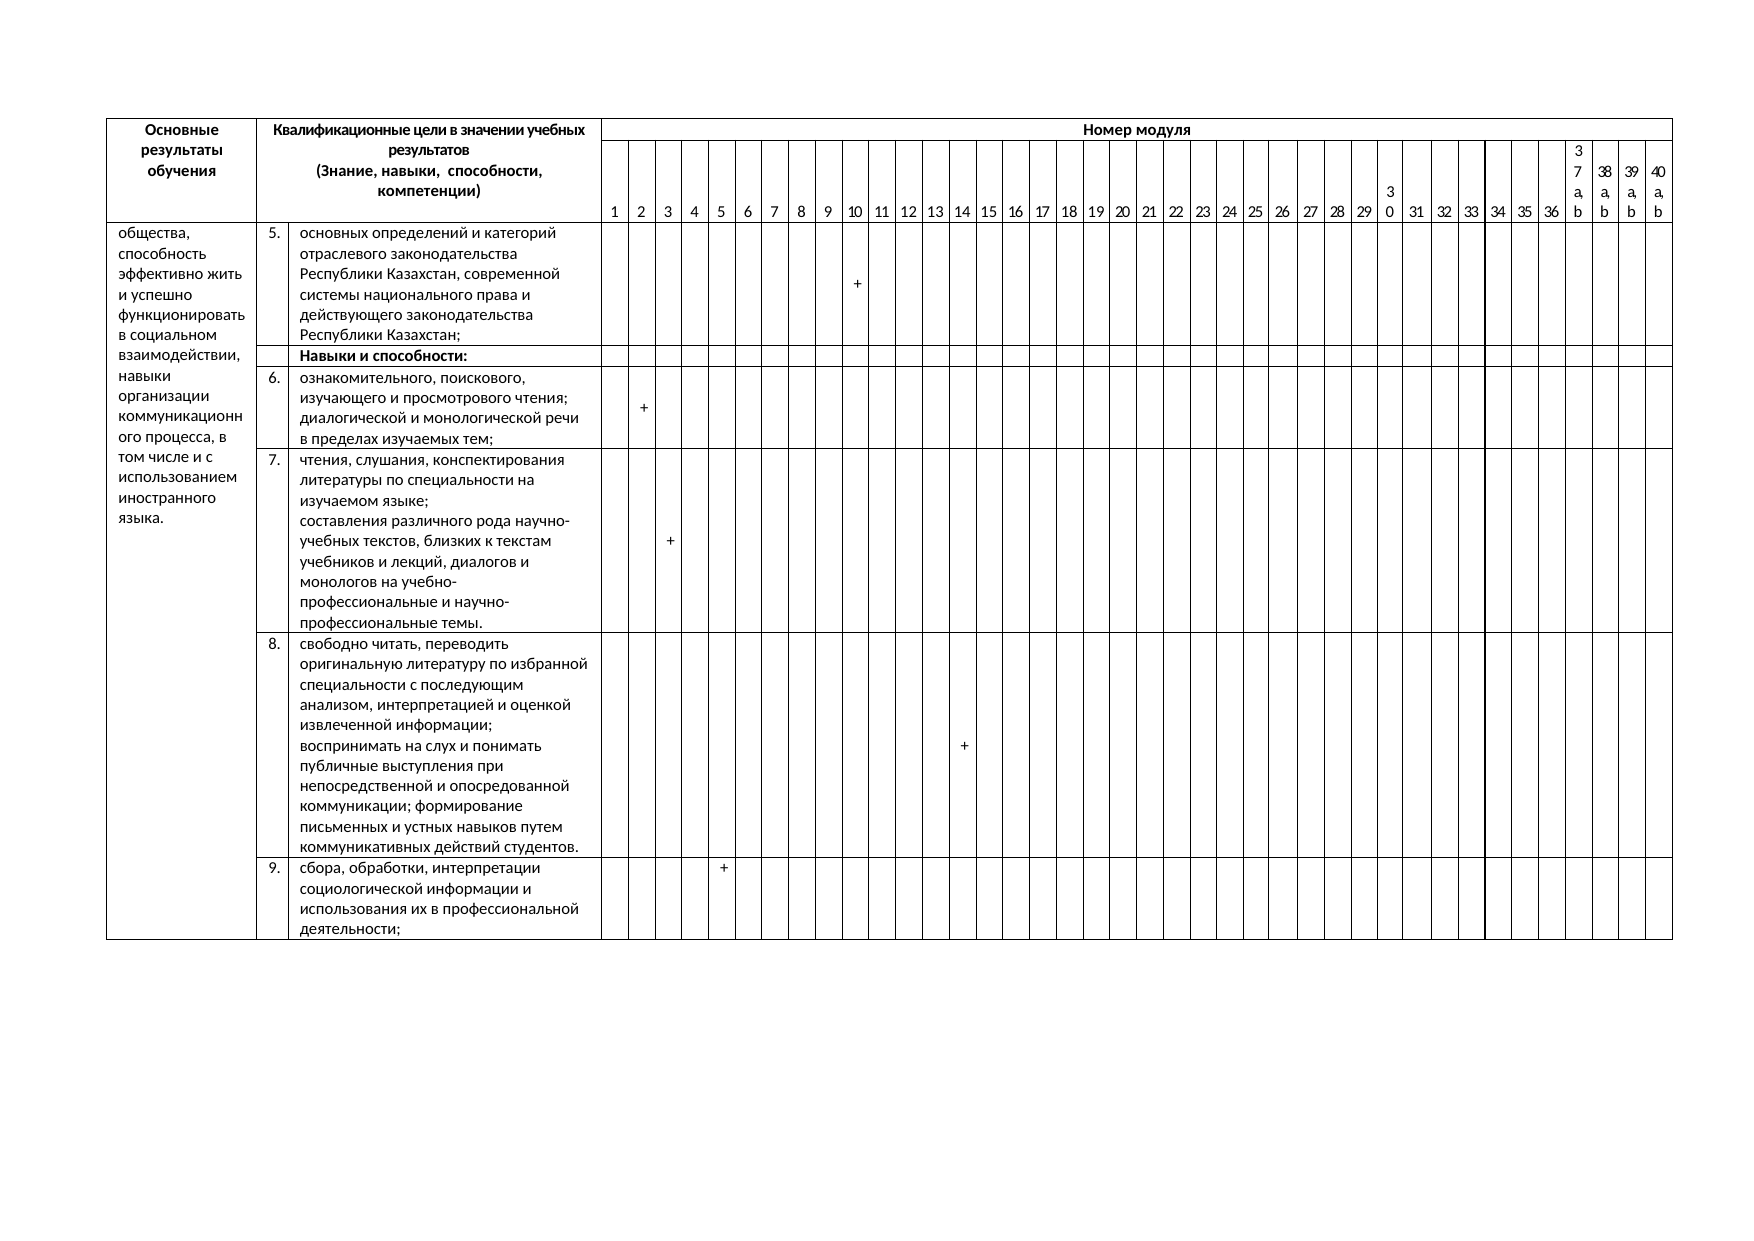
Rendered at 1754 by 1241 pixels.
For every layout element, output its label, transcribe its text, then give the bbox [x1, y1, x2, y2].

table_cell [816, 346, 842, 366]
table_cell [656, 367, 681, 448]
table_cell 10 [843, 141, 868, 222]
table_cell 18 [1057, 141, 1083, 222]
table_cell 37a,b [1566, 141, 1592, 222]
table_cell [869, 633, 895, 857]
table_cell [1539, 633, 1565, 857]
table_cell [1512, 223, 1538, 345]
table_cell [1217, 346, 1243, 366]
table_cell [843, 858, 868, 939]
table_cell [736, 858, 761, 939]
table_cell [1217, 633, 1243, 857]
table_cell свободно читать, переводить оригинальную литературу по избранной специальности с последующим анализом, интерпретацией и оценкой извлеченной информации; воспринимать на слух и понимать публичные выступления при непосредственной и опосредованной коммуникации; формирование письменных и устных навыков путем коммуникативных действий студентов. [289, 633, 601, 857]
table_cell 38 a,b [1593, 141, 1618, 222]
table_cell [1352, 633, 1377, 857]
table_cell [923, 346, 949, 366]
table_cell [709, 346, 735, 366]
table_cell [1619, 346, 1645, 366]
table_cell [257, 858, 288, 939]
table_cell [1459, 449, 1484, 632]
table_cell [1593, 346, 1618, 366]
table_cell [656, 633, 681, 857]
table_cell [1325, 449, 1351, 632]
table_cell [923, 858, 949, 939]
table_cell [1432, 367, 1458, 448]
table_cell [1030, 346, 1056, 366]
table_cell [736, 346, 761, 366]
table_cell 31 [1403, 141, 1431, 222]
table_cell [843, 346, 868, 366]
table_cell [1378, 367, 1402, 448]
table_cell [1244, 858, 1268, 939]
table_cell [1566, 346, 1592, 366]
table_cell [1403, 223, 1431, 345]
table_cell ознакомительного, поискового, изучающего и просмотрового чтения; диалогической и монологической речи в пределах изучаемых тем; [289, 367, 601, 448]
table_cell [1593, 633, 1618, 857]
table_cell [1191, 367, 1216, 448]
table_cell [1191, 633, 1216, 857]
table_cell [1486, 367, 1511, 448]
table_cell [1539, 223, 1565, 345]
table_cell [789, 858, 815, 939]
table_cell [1432, 858, 1458, 939]
table_cell [1352, 449, 1377, 632]
table_cell [923, 449, 949, 632]
table_cell [1269, 346, 1297, 366]
table_cell 15 [977, 141, 1002, 222]
table_cell [682, 633, 708, 857]
table_cell [1325, 367, 1351, 448]
table_cell [602, 633, 628, 857]
table_cell 29 [1352, 141, 1377, 222]
table_cell [869, 367, 895, 448]
table_cell [896, 858, 922, 939]
table_cell [1593, 858, 1618, 939]
table_cell [1030, 449, 1056, 632]
table_cell 8 [789, 141, 815, 222]
table_cell [1512, 346, 1538, 366]
table_cell [1030, 858, 1056, 939]
table_cell [762, 367, 788, 448]
table_cell [1244, 449, 1268, 632]
table_cell [1084, 633, 1109, 857]
table_cell 19 [1084, 141, 1109, 222]
table_cell 11 [869, 141, 895, 222]
table_cell [816, 367, 842, 448]
table_cell [629, 223, 655, 345]
table_cell Навыки и способности: [289, 346, 601, 366]
table_cell [1459, 367, 1484, 448]
table_cell [1003, 367, 1029, 448]
table_cell [977, 223, 1002, 345]
table_cell [1110, 633, 1136, 857]
table_cell [789, 367, 815, 448]
table_cell [1619, 633, 1645, 857]
table_cell [1191, 223, 1216, 345]
table_cell + [709, 858, 735, 939]
table_header Номер модуля [602, 119, 1672, 139]
table_cell [1137, 367, 1163, 448]
table_cell [950, 858, 976, 939]
table_cell [923, 633, 949, 857]
table_cell [257, 346, 288, 366]
table_cell [602, 367, 628, 448]
table_header Квалификационные цели в значении учебных результатов (Знание, навыки, способности, компетенции) [257, 119, 601, 222]
table_cell [1003, 449, 1029, 632]
table_cell [1539, 367, 1565, 448]
table_cell [656, 346, 681, 366]
table_cell [1137, 449, 1163, 632]
table_cell [736, 633, 761, 857]
table_cell [1269, 633, 1297, 857]
table_cell 33 [1459, 141, 1484, 222]
table_cell [1164, 633, 1190, 857]
table_cell [1403, 633, 1431, 857]
table_cell [1486, 858, 1511, 939]
table_cell [1325, 223, 1351, 345]
table_cell [1593, 449, 1618, 632]
table_cell [1269, 858, 1297, 939]
table_cell основных определений и категорий отраслевого законодательства Республики Казахстан, современной системы национального права и действующего законодательства Республики Казахстан; [289, 223, 601, 345]
table_cell 12 [896, 141, 922, 222]
table_cell [1566, 449, 1592, 632]
table_cell [1269, 223, 1297, 345]
table_cell [1325, 346, 1351, 366]
table_cell [977, 346, 1002, 366]
table_cell 3 [656, 141, 681, 222]
table_cell [1432, 633, 1458, 857]
table_cell [1030, 633, 1056, 857]
table_cell + [629, 367, 655, 448]
table_cell [1539, 449, 1565, 632]
table_cell [896, 367, 922, 448]
table_cell [1110, 367, 1136, 448]
table_cell [656, 223, 681, 345]
table_cell [1403, 367, 1431, 448]
table_cell 22 [1164, 141, 1190, 222]
table_cell 28 [1325, 141, 1351, 222]
table_cell [896, 449, 922, 632]
table_cell [1566, 858, 1592, 939]
table_cell [1486, 449, 1511, 632]
table_cell [1244, 346, 1268, 366]
table_cell [736, 223, 761, 345]
table_cell [1378, 858, 1402, 939]
table_cell [1084, 367, 1109, 448]
table_cell 35 [1512, 141, 1538, 222]
table_cell [1191, 346, 1216, 366]
table_cell [1325, 633, 1351, 857]
table_cell [682, 367, 708, 448]
table_cell [896, 633, 922, 857]
table_cell [1459, 633, 1484, 857]
table_cell [1403, 858, 1431, 939]
table_cell [709, 449, 735, 632]
table_cell [977, 449, 1002, 632]
table_cell [629, 346, 655, 366]
table_cell [1298, 346, 1324, 366]
table_cell [1137, 223, 1163, 345]
table_cell [1512, 367, 1538, 448]
table_cell [1403, 449, 1431, 632]
table_cell [602, 346, 628, 366]
table_cell [1298, 449, 1324, 632]
table_cell [843, 367, 868, 448]
table_cell [1646, 346, 1672, 366]
table_cell [1164, 346, 1190, 366]
table_cell [1403, 346, 1431, 366]
table_cell 21 [1137, 141, 1163, 222]
table_cell [257, 633, 288, 857]
table_cell [629, 858, 655, 939]
table_cell [1646, 367, 1672, 448]
table_cell [709, 367, 735, 448]
table_cell чтения, слушания, конспектирования литературы по специальности на изучаемом языке; составления различного рода научно-учебных текстов, близких к текстам учебников и лекций, диалогов и монологов на учебно-профессиональные и научно-профессиональные темы. [289, 449, 601, 632]
table_cell 39 a,b [1619, 141, 1645, 222]
table_cell [816, 223, 842, 345]
table_cell [1003, 858, 1029, 939]
table_cell [1269, 449, 1297, 632]
table_cell [1352, 858, 1377, 939]
table_cell 24 [1217, 141, 1243, 222]
table_cell [1619, 858, 1645, 939]
table_cell 16 [1003, 141, 1029, 222]
table_cell [1084, 449, 1109, 632]
table_cell [977, 858, 1002, 939]
table_cell [843, 449, 868, 632]
table_cell [789, 633, 815, 857]
table_cell [1057, 449, 1083, 632]
table_cell [1486, 346, 1511, 366]
table_cell 32 [1432, 141, 1458, 222]
table_cell [1325, 858, 1351, 939]
table_cell [1646, 633, 1672, 857]
table_cell [656, 858, 681, 939]
table_header Основные результаты обучения [107, 119, 256, 222]
table_cell + [950, 633, 976, 857]
table_cell [1459, 346, 1484, 366]
table_cell 9 [816, 141, 842, 222]
table_cell [789, 346, 815, 366]
table_cell [1593, 223, 1618, 345]
table_cell [869, 449, 895, 632]
table_cell [1003, 223, 1029, 345]
table_cell [1619, 367, 1645, 448]
table_cell [1298, 223, 1324, 345]
table_cell [896, 223, 922, 345]
table_cell [257, 367, 288, 448]
table_cell [1619, 223, 1645, 345]
table_cell [950, 346, 976, 366]
table_cell [602, 449, 628, 632]
table_cell 30 [1378, 141, 1402, 222]
table_cell [1164, 367, 1190, 448]
table_cell [1432, 449, 1458, 632]
table_cell [977, 367, 1002, 448]
table_cell 6 [736, 141, 761, 222]
table_cell [1646, 858, 1672, 939]
table_cell [1593, 367, 1618, 448]
table_cell [1486, 633, 1511, 857]
table_cell [602, 858, 628, 939]
table_cell [789, 449, 815, 632]
table_cell [816, 449, 842, 632]
table_cell [1352, 223, 1377, 345]
table_cell [1003, 633, 1029, 857]
table_cell [1084, 346, 1109, 366]
table_cell [843, 633, 868, 857]
table_cell [1191, 858, 1216, 939]
table_cell [1298, 858, 1324, 939]
table_cell 1 [602, 141, 628, 222]
table_cell [257, 449, 288, 632]
table_cell [682, 346, 708, 366]
table_cell [1539, 858, 1565, 939]
table_cell [1137, 858, 1163, 939]
table_cell [1459, 223, 1484, 345]
table_cell [762, 346, 788, 366]
table_cell [1432, 223, 1458, 345]
table_cell 40 a,b [1646, 141, 1672, 222]
table_cell [629, 449, 655, 632]
table_cell [1378, 223, 1402, 345]
table_cell [762, 223, 788, 345]
table_cell [950, 223, 976, 345]
table_cell [1378, 449, 1402, 632]
table_cell 36 [1539, 141, 1565, 222]
table_cell [950, 367, 976, 448]
table_cell [1378, 346, 1402, 366]
table_cell [1352, 367, 1377, 448]
table_cell 4 [682, 141, 708, 222]
table_cell [1191, 449, 1216, 632]
table_cell [1057, 858, 1083, 939]
table_cell [1030, 367, 1056, 448]
table_cell [1084, 223, 1109, 345]
table_cell [950, 449, 976, 632]
table_cell [1164, 858, 1190, 939]
table_cell 13 [923, 141, 949, 222]
table_cell [1619, 449, 1645, 632]
table_cell [923, 367, 949, 448]
table_cell [789, 223, 815, 345]
table_cell [977, 633, 1002, 857]
table_cell 23 [1191, 141, 1216, 222]
table_cell [1030, 223, 1056, 345]
table_cell [1432, 346, 1458, 366]
table_cell [682, 449, 708, 632]
table_cell [1269, 367, 1297, 448]
table_cell [1057, 346, 1083, 366]
table_cell [816, 633, 842, 857]
table_cell [1512, 449, 1538, 632]
table_cell [1164, 223, 1190, 345]
table_cell [762, 449, 788, 632]
table_cell 34 [1486, 141, 1511, 222]
table_cell [1486, 223, 1511, 345]
table_cell 7 [762, 141, 788, 222]
table_cell [923, 223, 949, 345]
table_cell [1137, 633, 1163, 857]
table_cell [602, 223, 628, 345]
table_cell 20 [1110, 141, 1136, 222]
table_cell [869, 858, 895, 939]
table_cell 25 [1244, 141, 1268, 222]
table_cell [1646, 449, 1672, 632]
table_cell [1003, 346, 1029, 366]
table_cell [1057, 633, 1083, 857]
table_cell [1512, 858, 1538, 939]
table_cell [762, 858, 788, 939]
table_cell [1057, 367, 1083, 448]
table_cell [816, 858, 842, 939]
table_cell [1298, 367, 1324, 448]
table_cell [709, 223, 735, 345]
table_cell [682, 858, 708, 939]
table_cell [869, 346, 895, 366]
table_cell 26 [1269, 141, 1297, 222]
table_cell [629, 633, 655, 857]
table_cell [1217, 223, 1243, 345]
table_cell 2 [629, 141, 655, 222]
table_cell [1244, 367, 1268, 448]
table_cell 27 [1298, 141, 1324, 222]
table_cell [1110, 346, 1136, 366]
table_cell [1566, 367, 1592, 448]
table_cell [1084, 858, 1109, 939]
table_cell [1110, 858, 1136, 939]
table_cell [762, 633, 788, 857]
table_cell [257, 223, 288, 345]
table_cell [1244, 633, 1268, 857]
table_cell [1646, 223, 1672, 345]
table_cell [1217, 858, 1243, 939]
table_cell [1566, 633, 1592, 857]
table_cell + [843, 223, 868, 345]
table_cell [1137, 346, 1163, 366]
table_cell [869, 223, 895, 345]
table_cell [1244, 223, 1268, 345]
table_cell [1298, 633, 1324, 857]
table_cell [682, 223, 708, 345]
table_cell сбора, обработки, интерпретации социологической информации и использования их в профессиональной деятельности; [289, 858, 601, 939]
table_cell [1057, 223, 1083, 345]
table_cell [1164, 449, 1190, 632]
table_cell [736, 367, 761, 448]
table_cell 17 [1030, 141, 1056, 222]
table_cell [1512, 633, 1538, 857]
table_cell [1566, 223, 1592, 345]
table_cell [709, 633, 735, 857]
table_cell [1378, 633, 1402, 857]
table_cell + [656, 449, 681, 632]
table_cell [1110, 223, 1136, 345]
table_cell [896, 346, 922, 366]
table_cell [1217, 367, 1243, 448]
table_cell [1110, 449, 1136, 632]
table_cell [1539, 346, 1565, 366]
table_cell 5 [709, 141, 735, 222]
table_cell [736, 449, 761, 632]
table_cell 14 [950, 141, 976, 222]
table_cell [1352, 346, 1377, 366]
table_cell [1217, 449, 1243, 632]
table_cell [1459, 858, 1484, 939]
